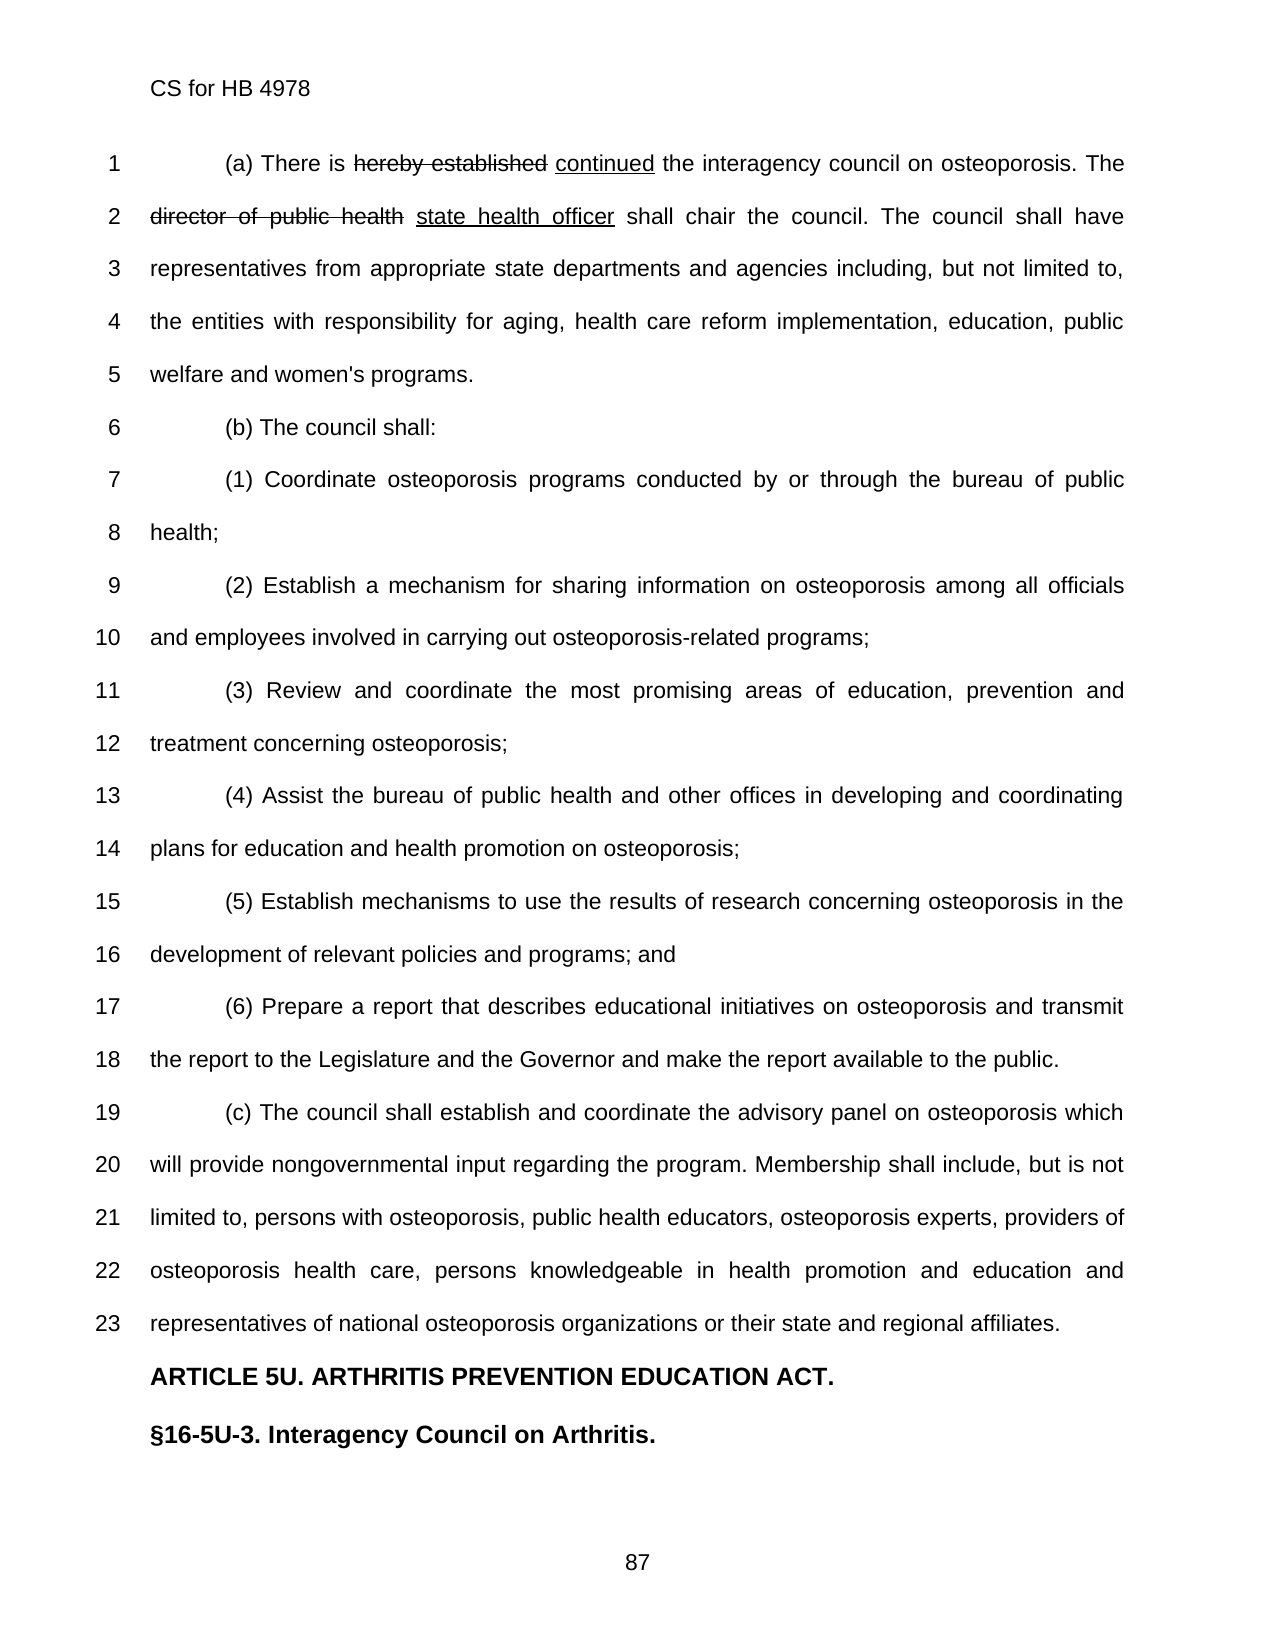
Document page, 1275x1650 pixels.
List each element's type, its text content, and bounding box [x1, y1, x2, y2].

text (b) The council shall: [150, 413, 1125, 440]
text (5) Establish mechanisms to use the results of research concerning osteoporosis in the development of relevant policies and programs; and [150, 888, 1125, 967]
text (c) The council shall establish and coordinate the advisory panel on osteoporosis which will provide nongovernmental input regarding the program. Membership shall include, but is not limited to, persons with osteoporosis, public health educators, osteoporosis experts, providers of osteoporosis health care, persons knowledgeable in health promotion and education and representatives of national osteoporosis organizations or their state and regional affiliates. [150, 1099, 1125, 1336]
text (4) Assist the bureau of public health and other offices in developing and coordinating plans for education and health promotion on osteoporosis; [150, 782, 1125, 862]
text (a) There is hereby established continued the interagency council on osteoporosis. The director of public health state health officer shall chair the council. The council shall have representatives from appropriate state departments and agencies including, but not limited to, the entities with responsibility for aging, health care reform implementation, education, public welfare and women's programs. [150, 150, 1125, 387]
text (6) Prepare a report that describes educational initiatives on osteoporosis and transmit the report to the Legislature and the Governor and make the report available to the public. [150, 993, 1125, 1072]
text (2) Establish a mechanism for sharing information on osteoporosis among all officials and employees involved in carrying out osteoporosis-related programs; [150, 572, 1125, 651]
subtitle §16-5U-3. Interagency council on arthritis. [150, 1420, 1125, 1448]
subtitle ARTICLE 5U. ARTHRITIS PREVENTION EDUCATION ACT. [150, 1362, 1125, 1391]
text (1) Coordinate osteoporosis programs conducted by or through the bureau of public health; [150, 466, 1125, 545]
text (3) Review and coordinate the most promising areas of education, prevention and treatment concerning osteoporosis; [150, 677, 1125, 756]
